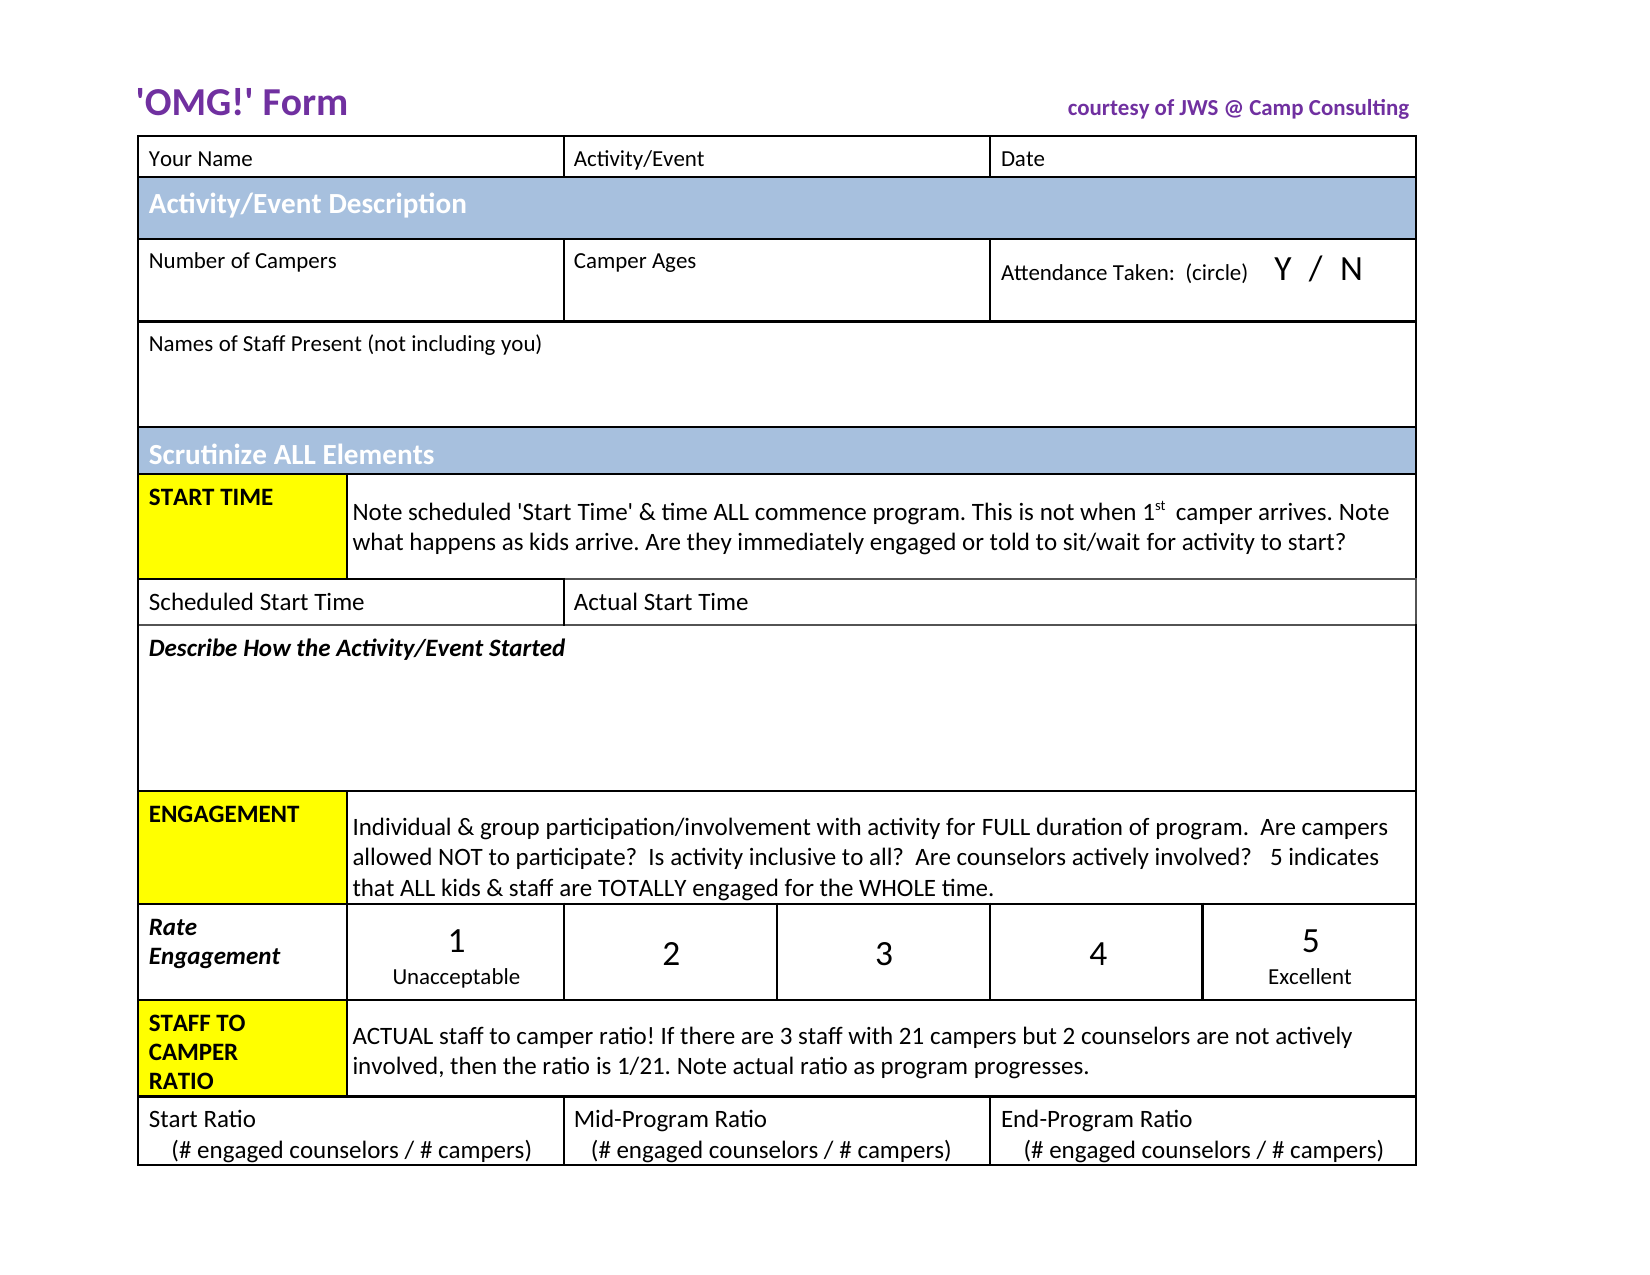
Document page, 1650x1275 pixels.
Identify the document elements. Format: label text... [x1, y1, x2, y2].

table_cell ENGAGEMENT [139, 792, 346, 903]
table_cell Actual Start Time [565, 580, 1415, 624]
table_cell Describe How the Activity/Event Started [139, 626, 1415, 790]
table_cell Attendance Taken: (circle) Y / N [991, 240, 1415, 320]
table_cell Names of Staff Present (not including you) [139, 323, 1415, 426]
table_cell 4 [991, 905, 1201, 999]
table_cell 3 [778, 905, 989, 999]
table_header Your Name [139, 137, 563, 176]
table_cell Number of Campers [139, 240, 563, 320]
table_cell Activity/Event Description [139, 178, 1415, 238]
table_cell Mid-Program Ratio (# engaged counselors / # campers) [565, 1098, 989, 1164]
text 'OMG!' Form courtesy of JWS @ Camp Consulting [135, 77, 1575, 126]
table_cell ACTUAL staff to camper ratio! If there are 3 staff with 21 campers but 2 counselors are not actively involved, then the ratio is 1/21. Note actual ratio as program progresses. [348, 1001, 1415, 1095]
table_cell 2 [565, 905, 776, 999]
table_cell Rate Engagement [139, 905, 346, 999]
table_cell 5 Excellent [1204, 905, 1415, 999]
table_header Date [991, 137, 1415, 176]
table_cell Scheduled Start Time [139, 580, 563, 624]
table_cell START TIME [139, 475, 346, 578]
table_cell Start Ratio (# engaged counselors / # campers) [139, 1098, 563, 1164]
table_cell 1 Unacceptable [348, 905, 563, 999]
table_cell Individual & group participation/involvement with activity for FULL duration of program. Are campers allowed NOT to participate? Is activity inclusive to all? Are counselors actively involved? 5 indicates that ALL kids & staff are TOTALLY engaged for the WHOLE time. [348, 792, 1415, 903]
table_cell Camper Ages [565, 240, 989, 320]
table_cell Note scheduled 'Start Time' & time ALL commence program. This is not when 1st camper arrives. Note what happens as kids arrive. Are they immediately engaged or told to sit/wait for activity to start? [348, 475, 1415, 578]
table_cell End-Program Ratio (# engaged counselors / # campers) [991, 1098, 1415, 1164]
table_cell Scrutinize ALL Elements [139, 428, 1415, 473]
table_cell Staff to Camper Ratio [139, 1001, 346, 1095]
table_header Activity/Event [565, 137, 989, 176]
